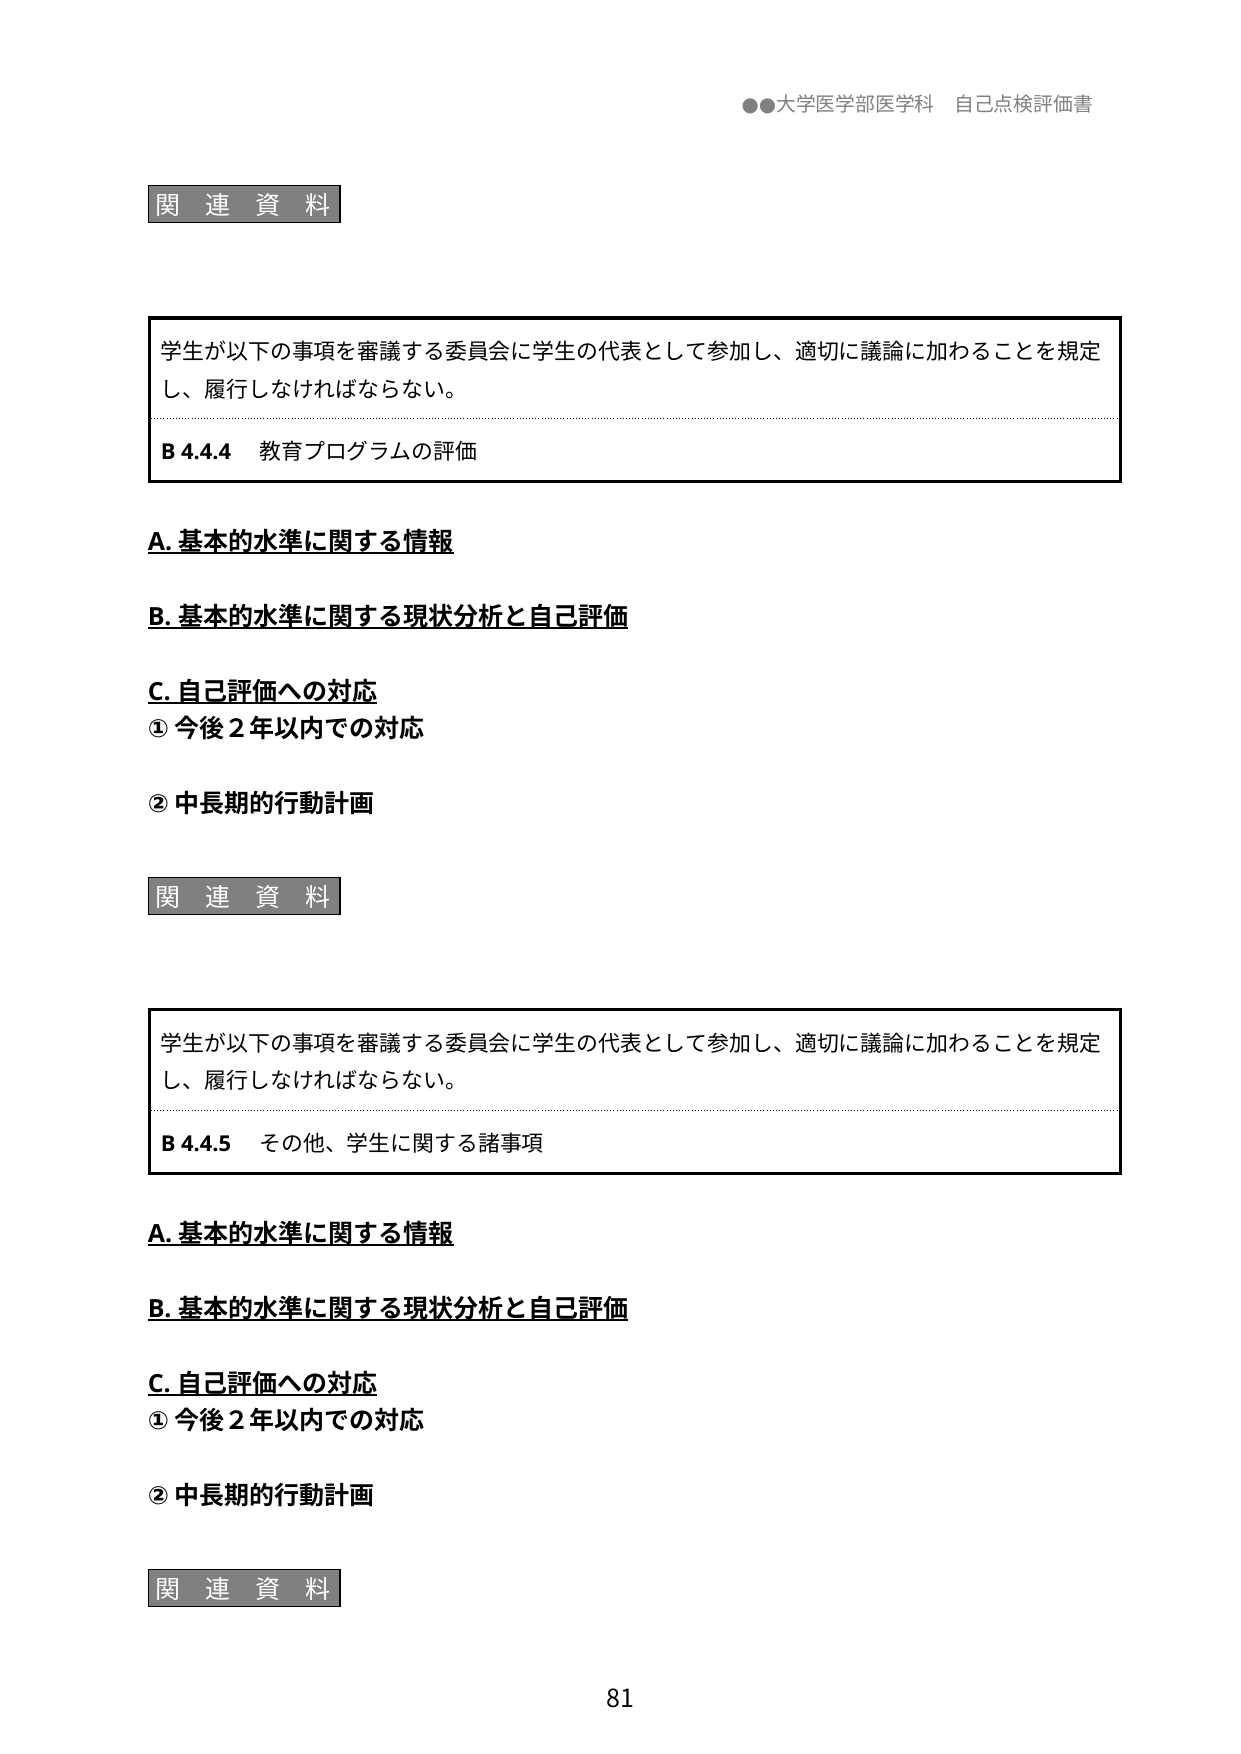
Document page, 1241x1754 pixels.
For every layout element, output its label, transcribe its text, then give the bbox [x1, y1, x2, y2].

text 関 連 資 料/ [148, 858, 1092, 933]
text ①今後２年以内での対応 [148, 1400, 1093, 1438]
text B. 基本的水準に関する現状分析と自己評価 [148, 1288, 1092, 1325]
text C. 自己評価への対応 [148, 1363, 1092, 1400]
text ②中長期的行動計画 [148, 783, 1093, 821]
text 関 連 資 料/ [148, 166, 1092, 241]
table_header 学生が以下の事項を審議する委員会に学生の代表として参加し、適切に議論に加わることを規定し、履行しなければならない。 [151, 320, 1119, 418]
text 関 連 資 料/ [148, 1550, 1092, 1625]
table_cell B 4.4.5 その他、学生に関する諸事項 [151, 1110, 1119, 1172]
text C. 自己評価への対応 [148, 671, 1092, 708]
text ①今後２年以内での対応 [148, 708, 1093, 746]
text A. 基本的水準に関する情報 [148, 521, 1092, 558]
text ②中長期的行動計画 [148, 1475, 1093, 1513]
text B. 基本的水準に関する現状分析と自己評価 [148, 596, 1092, 633]
table_cell B 4.4.4 教育プログラムの評価 [151, 418, 1119, 480]
table_header 学生が以下の事項を審議する委員会に学生の代表として参加し、適切に議論に加わることを規定し、履行しなければならない。 [151, 1011, 1119, 1110]
text A. 基本的水準に関する情報 [148, 1213, 1092, 1250]
